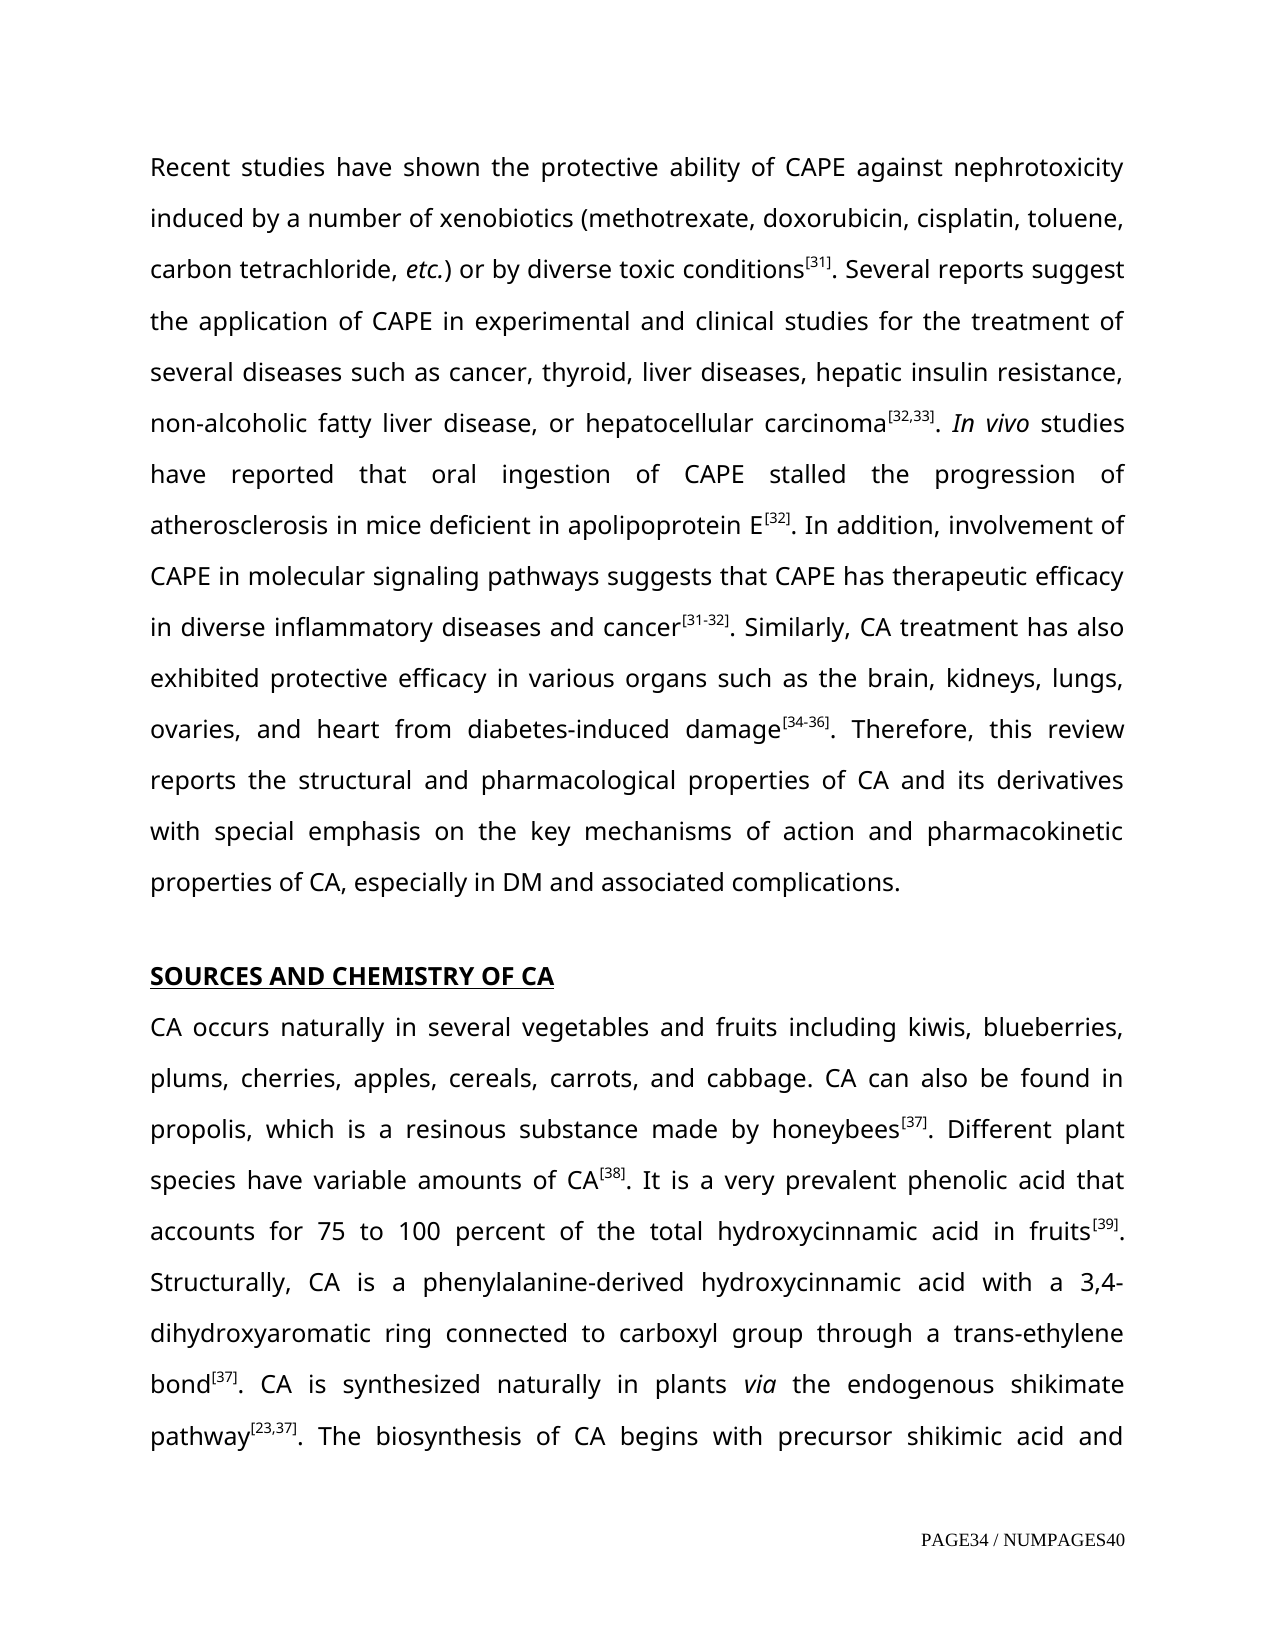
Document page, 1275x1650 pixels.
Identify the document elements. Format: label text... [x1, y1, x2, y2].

text SOURCES AND CHEMISTRY OF CA [150, 959, 1125, 993]
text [150, 1010, 1125, 1452]
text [150, 150, 1125, 899]
